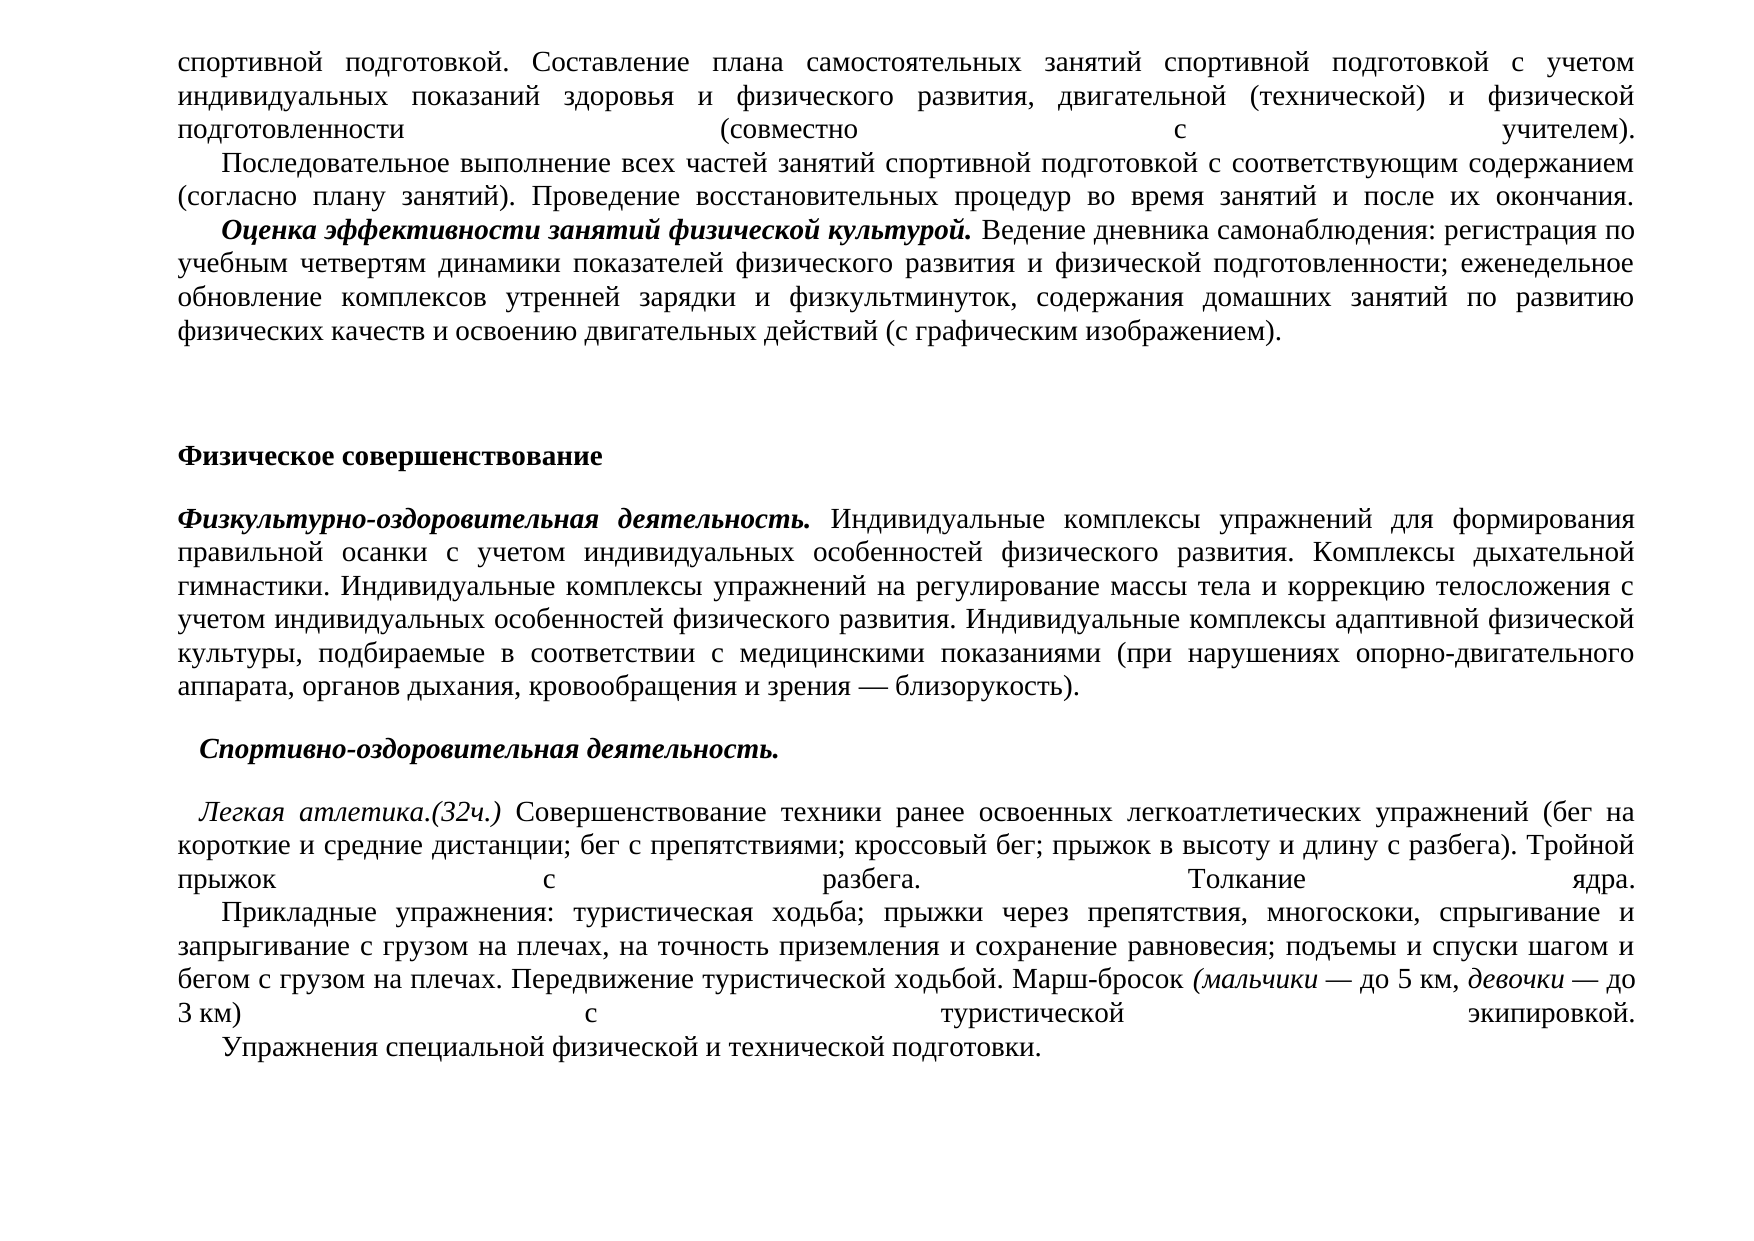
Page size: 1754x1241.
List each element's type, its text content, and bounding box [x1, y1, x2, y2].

text Спортивно-оздоровительная деятельность. [177, 731, 1636, 765]
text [177, 44, 1636, 346]
text Физическое совершенствование [177, 438, 1636, 472]
text Физкультурно-оздоровительная деятельность. Индивидуальные комплексы упражнений для формирования правильной осанки с учетом индивидуальных особенностей физического развития. Комплексы дыхательной гимнастики. Индивидуальные комплексы упражнений на регулирование массы тела и коррекцию телосложения с учетом индивидуальных особенностей физического развития. Индивидуальные комплексы адаптивной физической культуры, подбираемые в соответствии с медицинскими показаниями (при нарушениях опорно-двигательного аппарата, органов дыхания, кровообращения и зрения — близорукость). [177, 501, 1636, 702]
text Легкая атлетика.(32ч.) Совершенствование техники ранее освоенных легкоатлетических упражнений (бег на короткие и средние дистанции; бег с препятствиями; кроссовый бег; прыжок в высоту и длину с разбега). Тройной прыжок с разбега. Толкание ядра. Прикладные упражнения: туристическая ходьба; прыжки через препятствия, многоскоки, спрыгивание и запрыгивание с грузом на плечах, на точность приземления и сохранение равновесия; подъемы и спуски шагом и бегом с грузом на плечах. Передвижение туристической ходьбой. Марш-бросок (мальчики — до 5 км, девочки — до 3 км) с туристической экипировкой. Упражнения специальной физической и технической подготовки. [177, 794, 1636, 1062]
